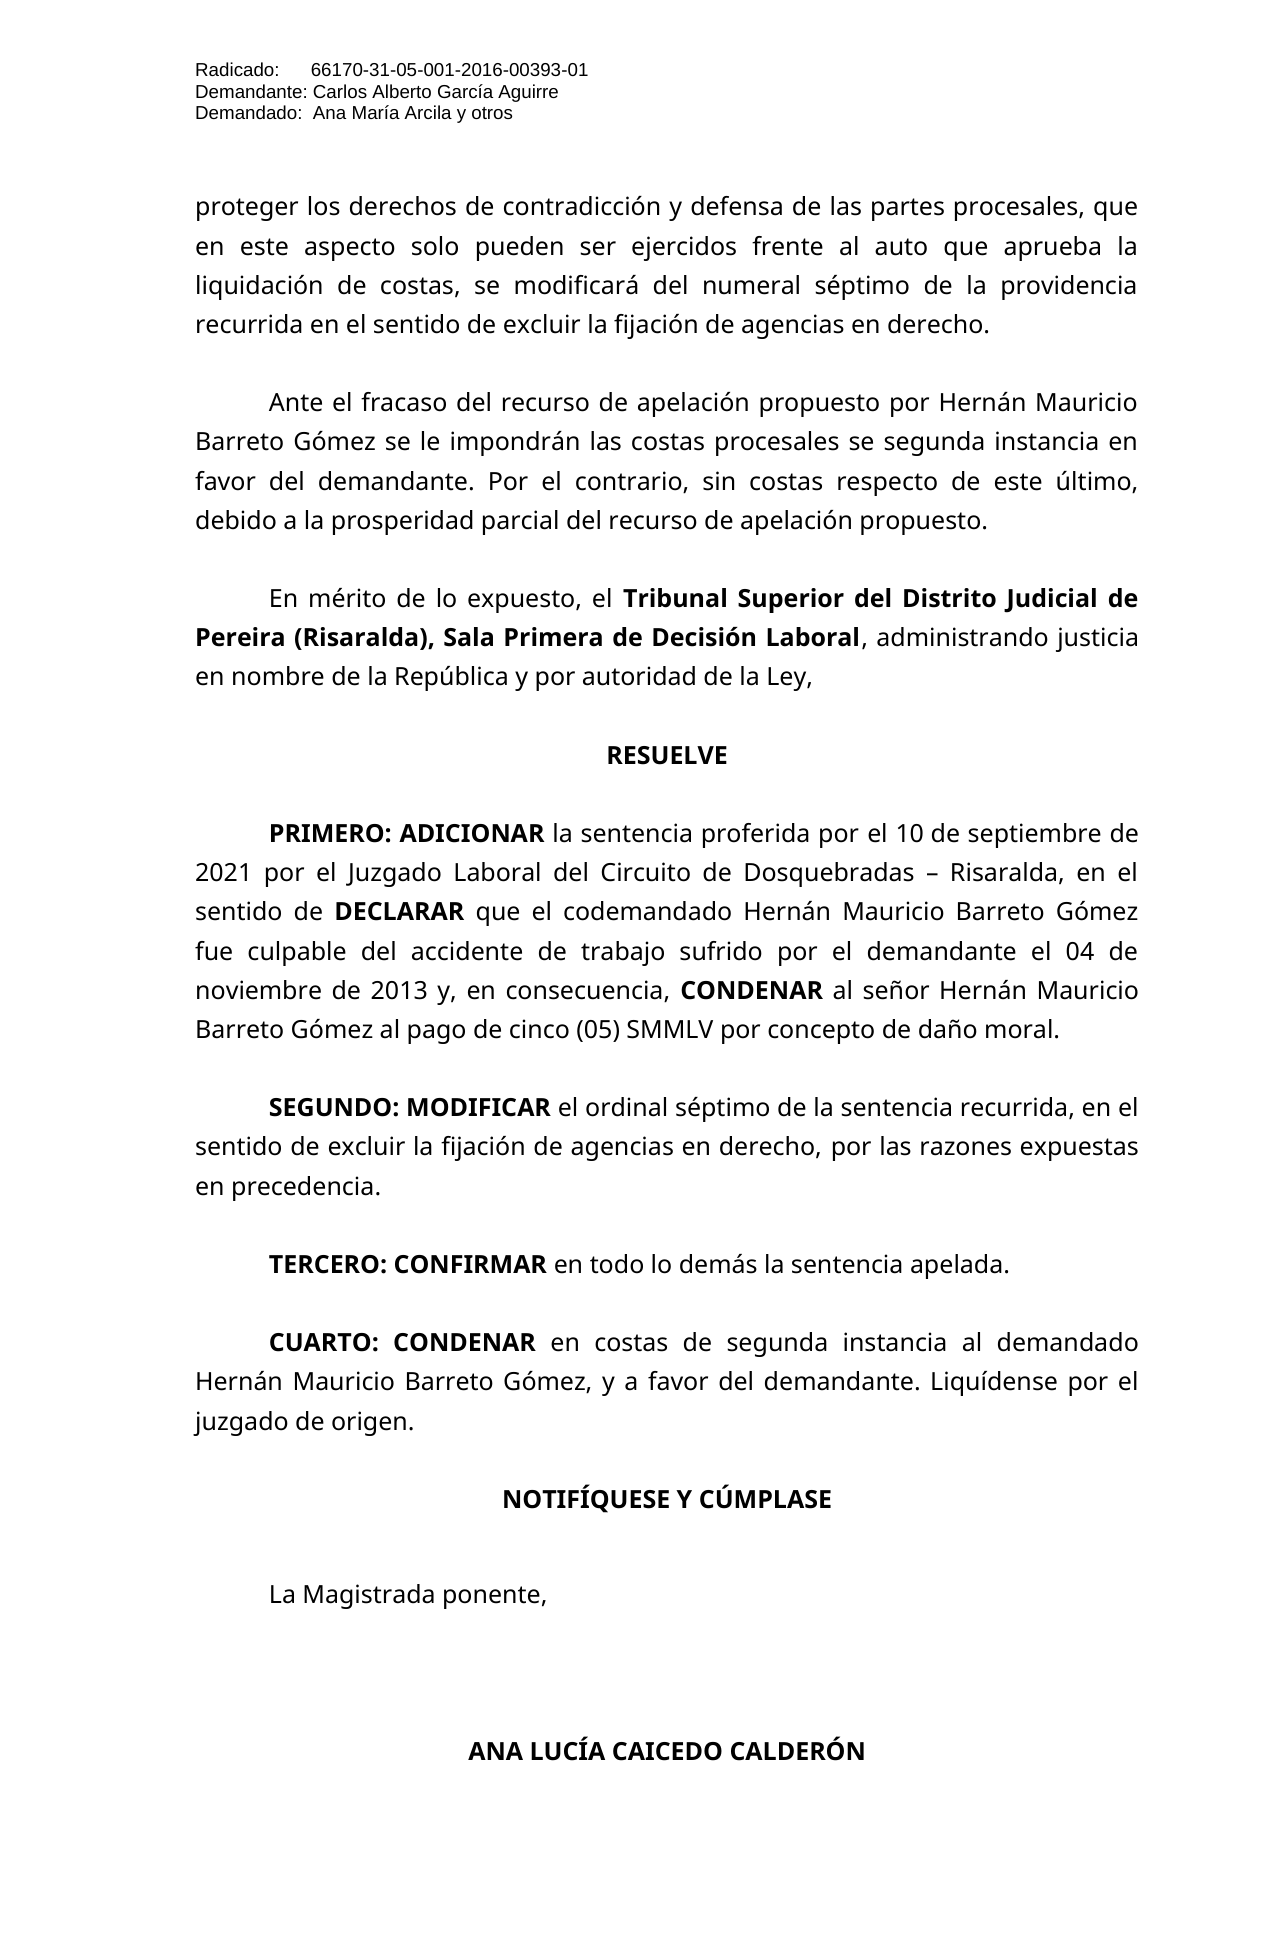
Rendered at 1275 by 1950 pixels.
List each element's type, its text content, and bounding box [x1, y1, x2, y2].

text La Magistrada ponente, [195, 1576, 1139, 1611]
text En mérito de lo expuesto, el Tribunal Superior del Distrito Judicial de Pereira (Risaralda), Sala Primera de Decisión Laboral, administrando justicia en nombre de la República y por autoridad de la Ley, [195, 581, 1139, 693]
text Ante el fracaso del recurso de apelación propuesto por Hernán Mauricio Barreto Gómez se le impondrán las costas procesales se segunda instancia en favor del demandante. Por el contrario, sin costas respecto de este último, debido a la prosperidad parcial del recurso de apelación propuesto. [195, 385, 1139, 536]
text RESUELVE [195, 737, 1139, 771]
text SEGUNDO: MODIFICAR el ordinal séptimo de la sentencia recurrida, en el sentido de excluir la fijación de agencias en derecho, por las razones expuestas en precedencia. [195, 1090, 1139, 1202]
text ANA LUCÍA CAICEDO CALDERÓN [195, 1733, 1139, 1767]
text NOTIFÍQUESE Y CÚMPLASE [195, 1481, 1139, 1516]
text TERCERO: CONFIRMAR en todo lo demás la sentencia apelada. [195, 1246, 1139, 1281]
text PRIMERO: ADICIONAR la sentencia proferida por el 10 de septiembre de 2021 por el Juzgado Laboral del Circuito de Dosquebradas – Risaralda, en el sentido de DECLARAR que el codemandado Hernán Mauricio Barreto Gómez fue culpable del accidente de trabajo sufrido por el demandante el 04 de noviembre de 2013 y, en consecuencia, CONDENAR al señor Hernán Mauricio Barreto Gómez al pago de cinco (05) SMMLV por concepto de daño moral. [195, 816, 1139, 1046]
text CUARTO: CONDENAR en costas de segunda instancia al demandado Hernán Mauricio Barreto Gómez, y a favor del demandante. Liquídense por el juzgado de origen. [195, 1325, 1139, 1437]
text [195, 189, 1139, 341]
